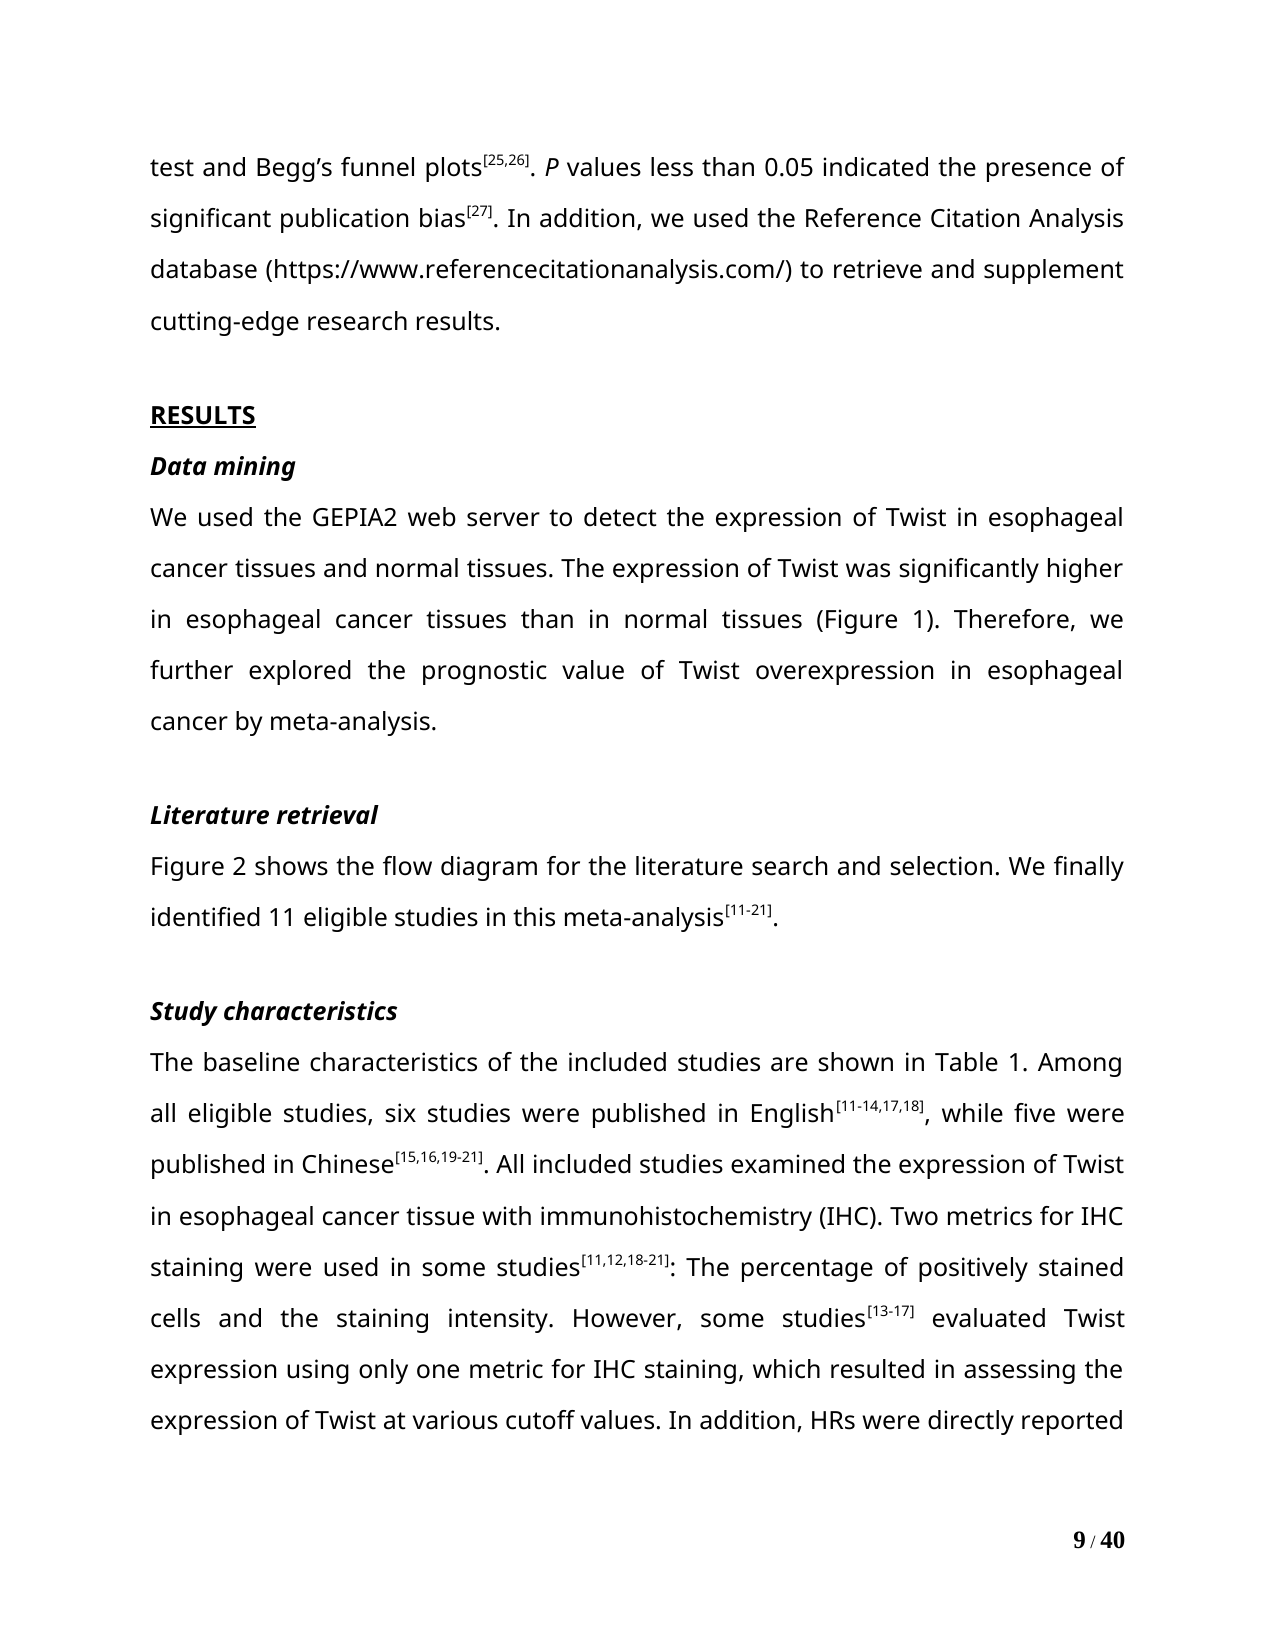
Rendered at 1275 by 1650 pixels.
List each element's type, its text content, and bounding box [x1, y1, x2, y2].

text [150, 150, 1125, 337]
text Data mining [150, 448, 1125, 482]
text We used the GEPIA2 web server to detect the expression of Twist in esophageal cancer tissues and normal tissues. The expression of Twist was significantly higher in esophageal cancer tissues than in normal tissues (Figure 1). Therefore, we further explored the prognostic value of Twist overexpression in esophageal cancer by meta-analysis. [150, 499, 1125, 738]
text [150, 1045, 1125, 1436]
text Figure 2 shows the flow diagram for the literature search and selection. We finally identified 11 eligible studies in this meta-analysis[11-21]. [150, 849, 1125, 934]
text Literature retrieval [150, 798, 1125, 832]
text RESULTS [150, 397, 1125, 431]
text Study characteristics [150, 994, 1125, 1028]
